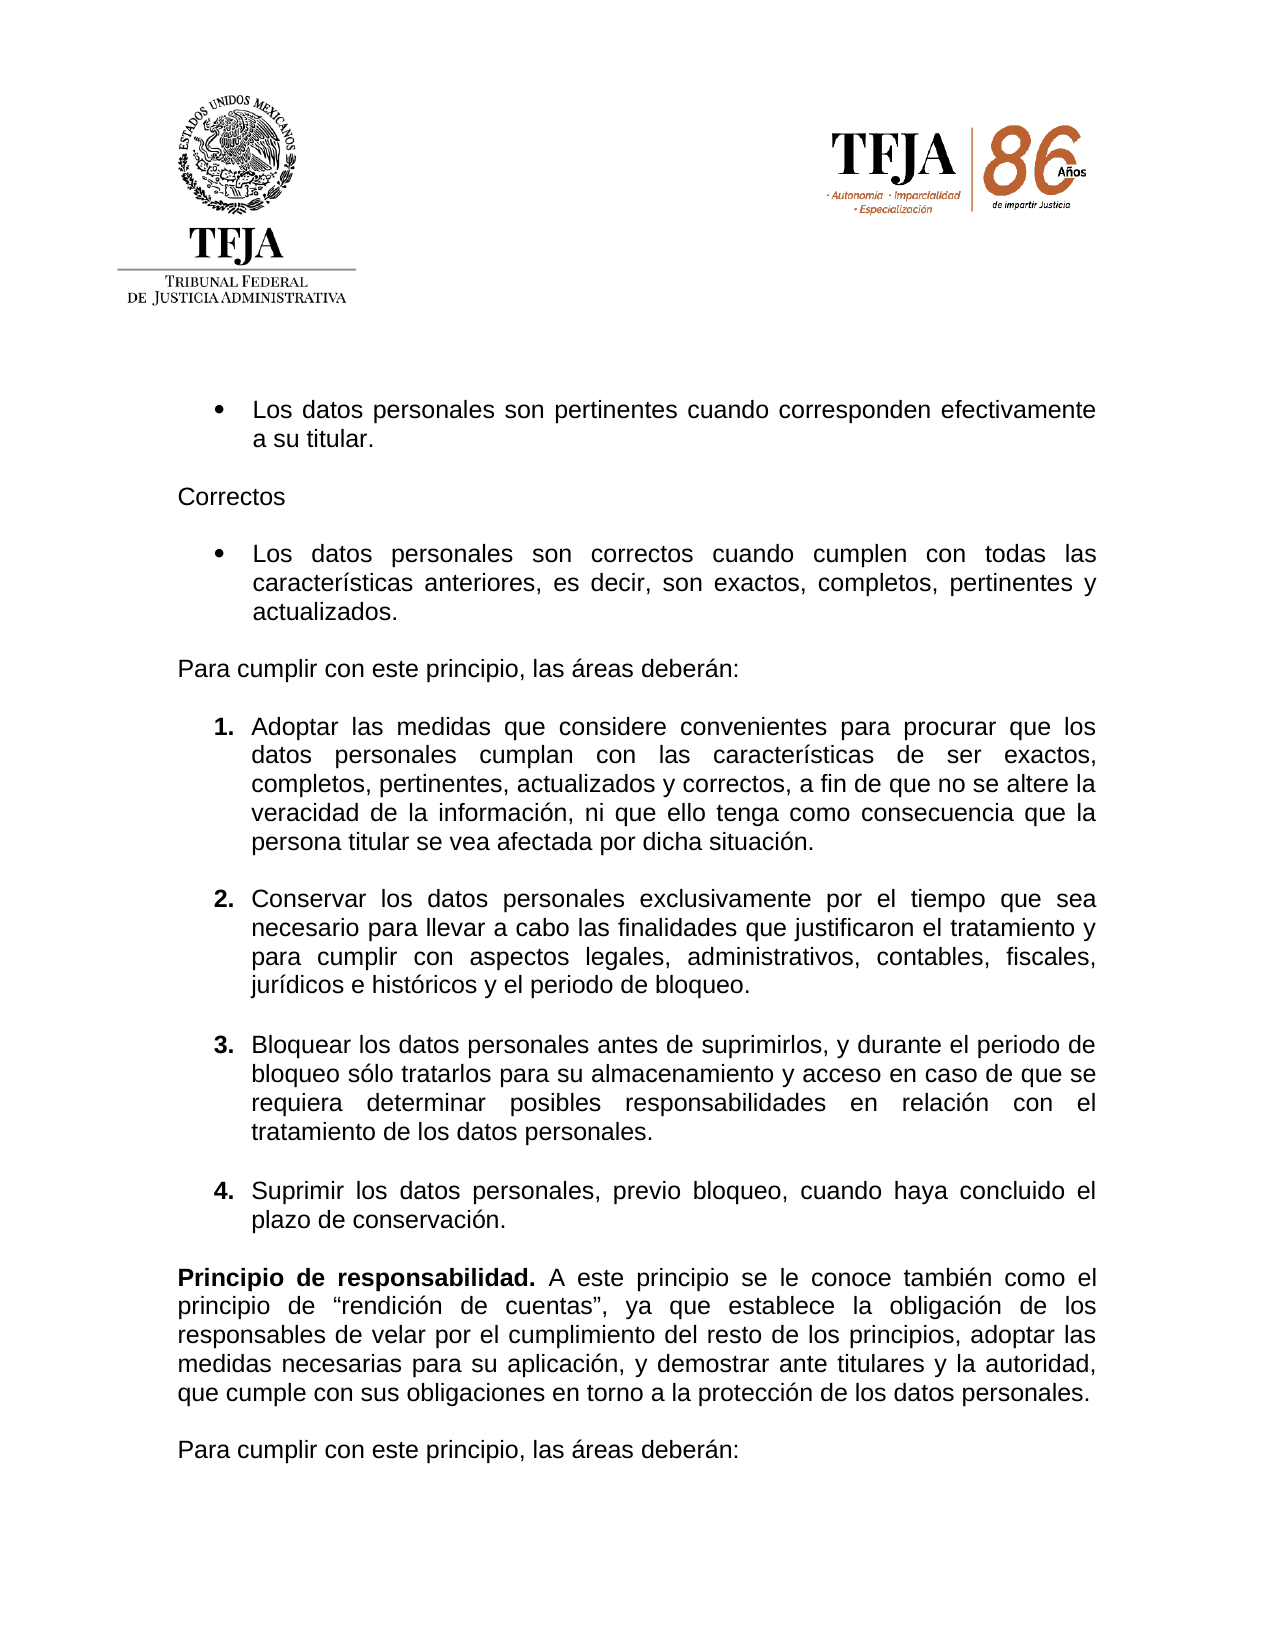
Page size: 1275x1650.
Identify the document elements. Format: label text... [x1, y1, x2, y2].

text Correctos [177, 482, 1098, 510]
picture [820, 119, 1093, 221]
list Adoptar las medidas que considere convenientes para procurar que los datos personales cumplan con las características de ser exactos, completos, pertinentes, actualizados y correctos, a fin de que no se altere la veracidad de la información, ni que ello tenga como consecuencia que la persona titular se vea afectada por dicha situación. [213, 712, 1098, 856]
list Suprimir los datos personales, previo bloqueo, cuando haya concluido el plazo de conservación. [213, 1176, 1098, 1234]
text Para cumplir con este principio, las áreas deberán: [177, 654, 1098, 683]
list Bloquear los datos personales antes de suprimirlos, y durante el periodo de bloqueo sólo tratarlos para su almacenamiento y acceso en caso de que se requiera determinar posibles responsabilidades en relación con el tratamiento de los datos personales. [213, 1030, 1098, 1145]
picture [115, 93, 357, 306]
text Para cumplir con este principio, las áreas deberán: [177, 1435, 1098, 1464]
text Principio de responsabilidad. A este principio se le conoce también como el principio de “rendición de cuentas”, ya que establece la obligación de los responsables de velar por el cumplimiento del resto de los principios, adoptar las medidas necesarias para su aplicación, y demostrar ante titulares y la autoridad, que cumple con sus obligaciones en torno a la protección de los datos personales. [177, 1263, 1098, 1406]
list Los datos personales son correctos cuando cumplen con todas las características anteriores, es decir, son exactos, completos, pertinentes y actualizados. [215, 539, 1098, 626]
list Los datos personales son pertinentes cuando corresponden efectivamente a su titular. [215, 395, 1098, 453]
list Conservar los datos personales exclusivamente por el tiempo que sea necesario para llevar a cabo las finalidades que justificaron el tratamiento y para cumplir con aspectos legales, administrativos, contables, fiscales, jurídicos e históricos y el periodo de bloqueo. [213, 884, 1098, 999]
